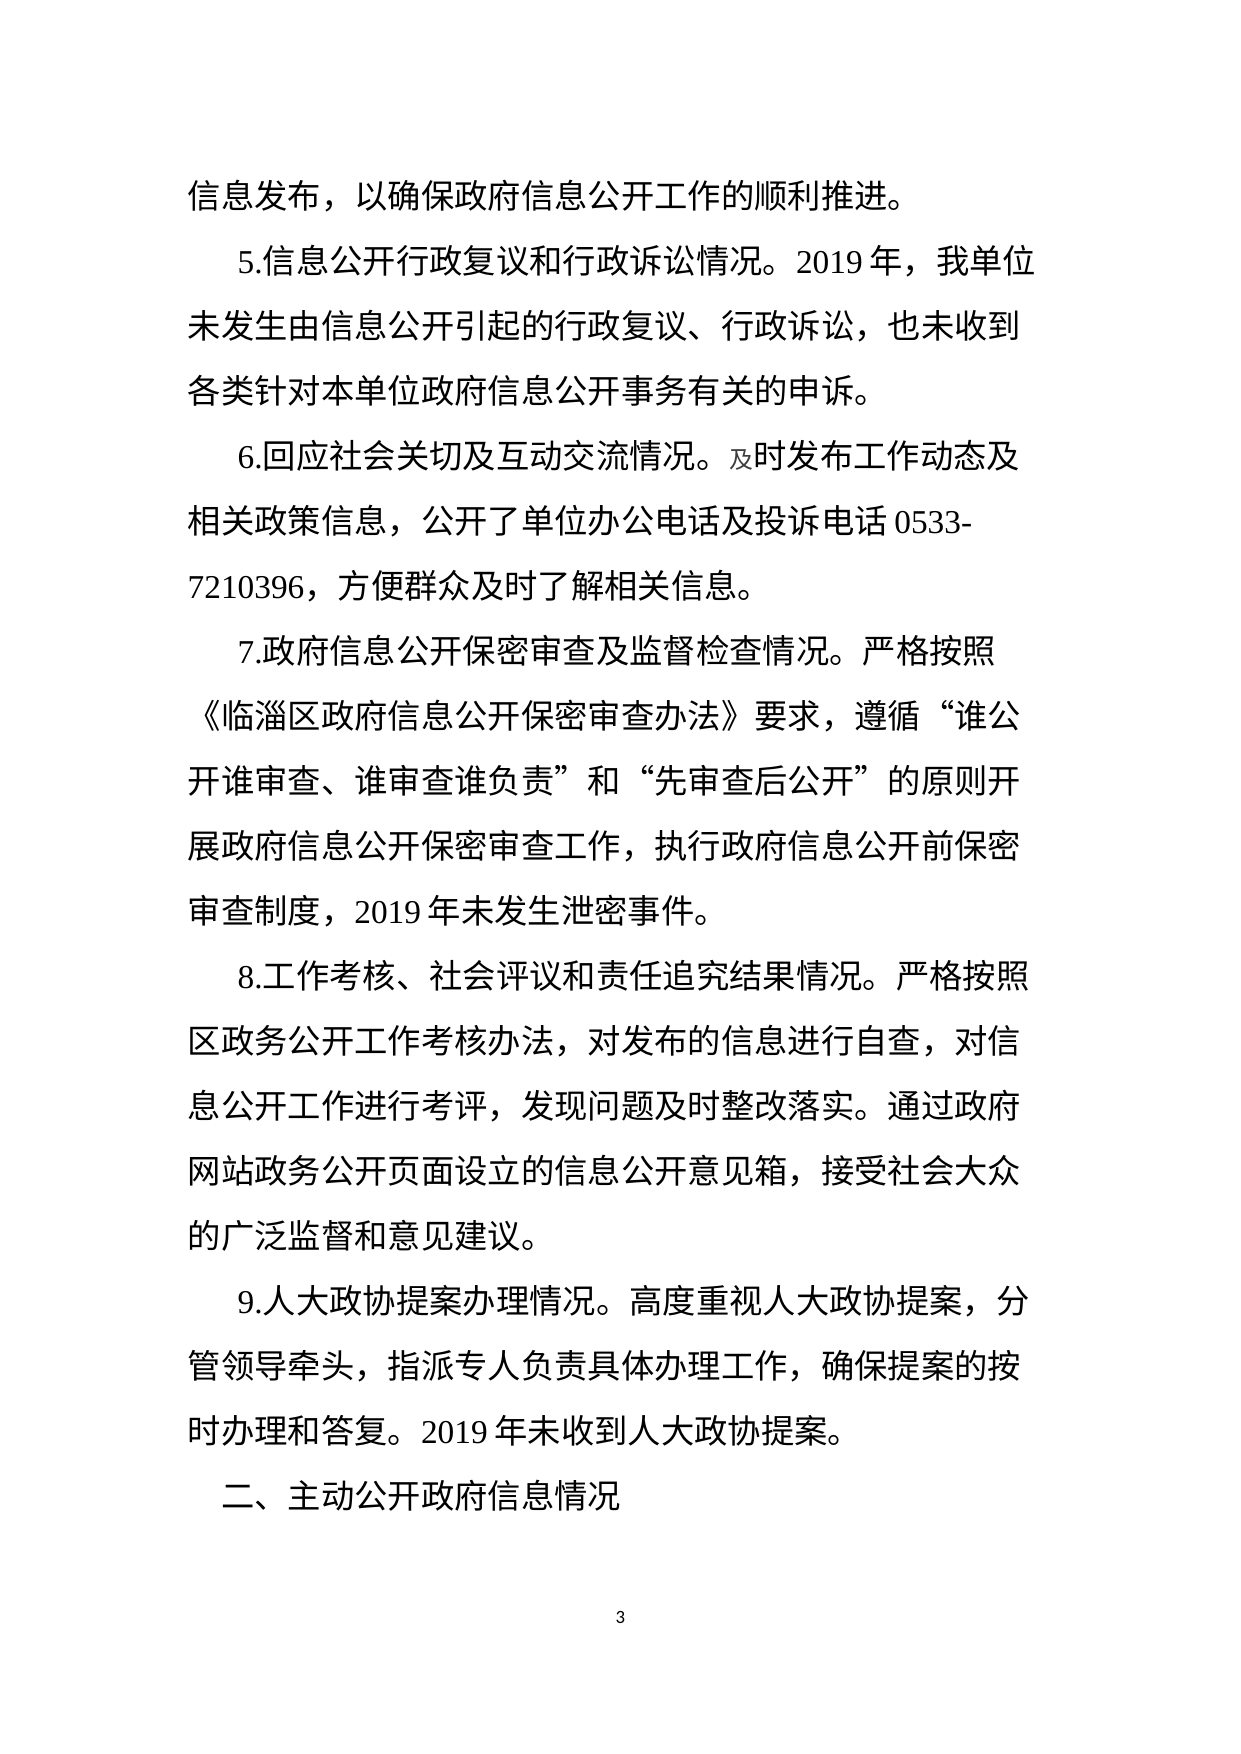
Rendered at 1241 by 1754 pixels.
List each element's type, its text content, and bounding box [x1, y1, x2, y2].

text 6.回应社会关切及互动交流情况。及时发布工作动态及相关政策信息，公开了单位办公电话及投诉电话0533-7210396，方便群众及时了解相关信息。 [187, 422, 1053, 617]
text 5.信息公开行政复议和行政诉讼情况。2019年，我单位未发生由信息公开引起的行政复议、行政诉讼，也未收到各类针对本单位政府信息公开事务有关的申诉。 [187, 227, 1053, 422]
text 二、主动公开政府信息情况 [187, 1462, 1053, 1527]
text 9.人大政协提案办理情况。高度重视人大政协提案，分管领导牵头，指派专人负责具体办理工作，确保提案的按时办理和答复。2019年未收到人大政协提案。 [187, 1267, 1053, 1462]
text 7.政府信息公开保密审查及监督检查情况。严格按照《临淄区政府信息公开保密审查办法》要求，遵循“谁公开谁审查、谁审查谁负责”和“先审查后公开”的原则开展政府信息公开保密审查工作，执行政府信息公开前保密审查制度，2019年未发生泄密事件。 [187, 617, 1053, 942]
text 8.工作考核、社会评议和责任追究结果情况。严格按照区政务公开工作考核办法，对发布的信息进行自查，对信息公开工作进行考评，发现问题及时整改落实。通过政府网站政务公开页面设立的信息公开意见箱，接受社会大众的广泛监督和意见建议。 [187, 942, 1053, 1267]
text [187, 162, 1053, 227]
